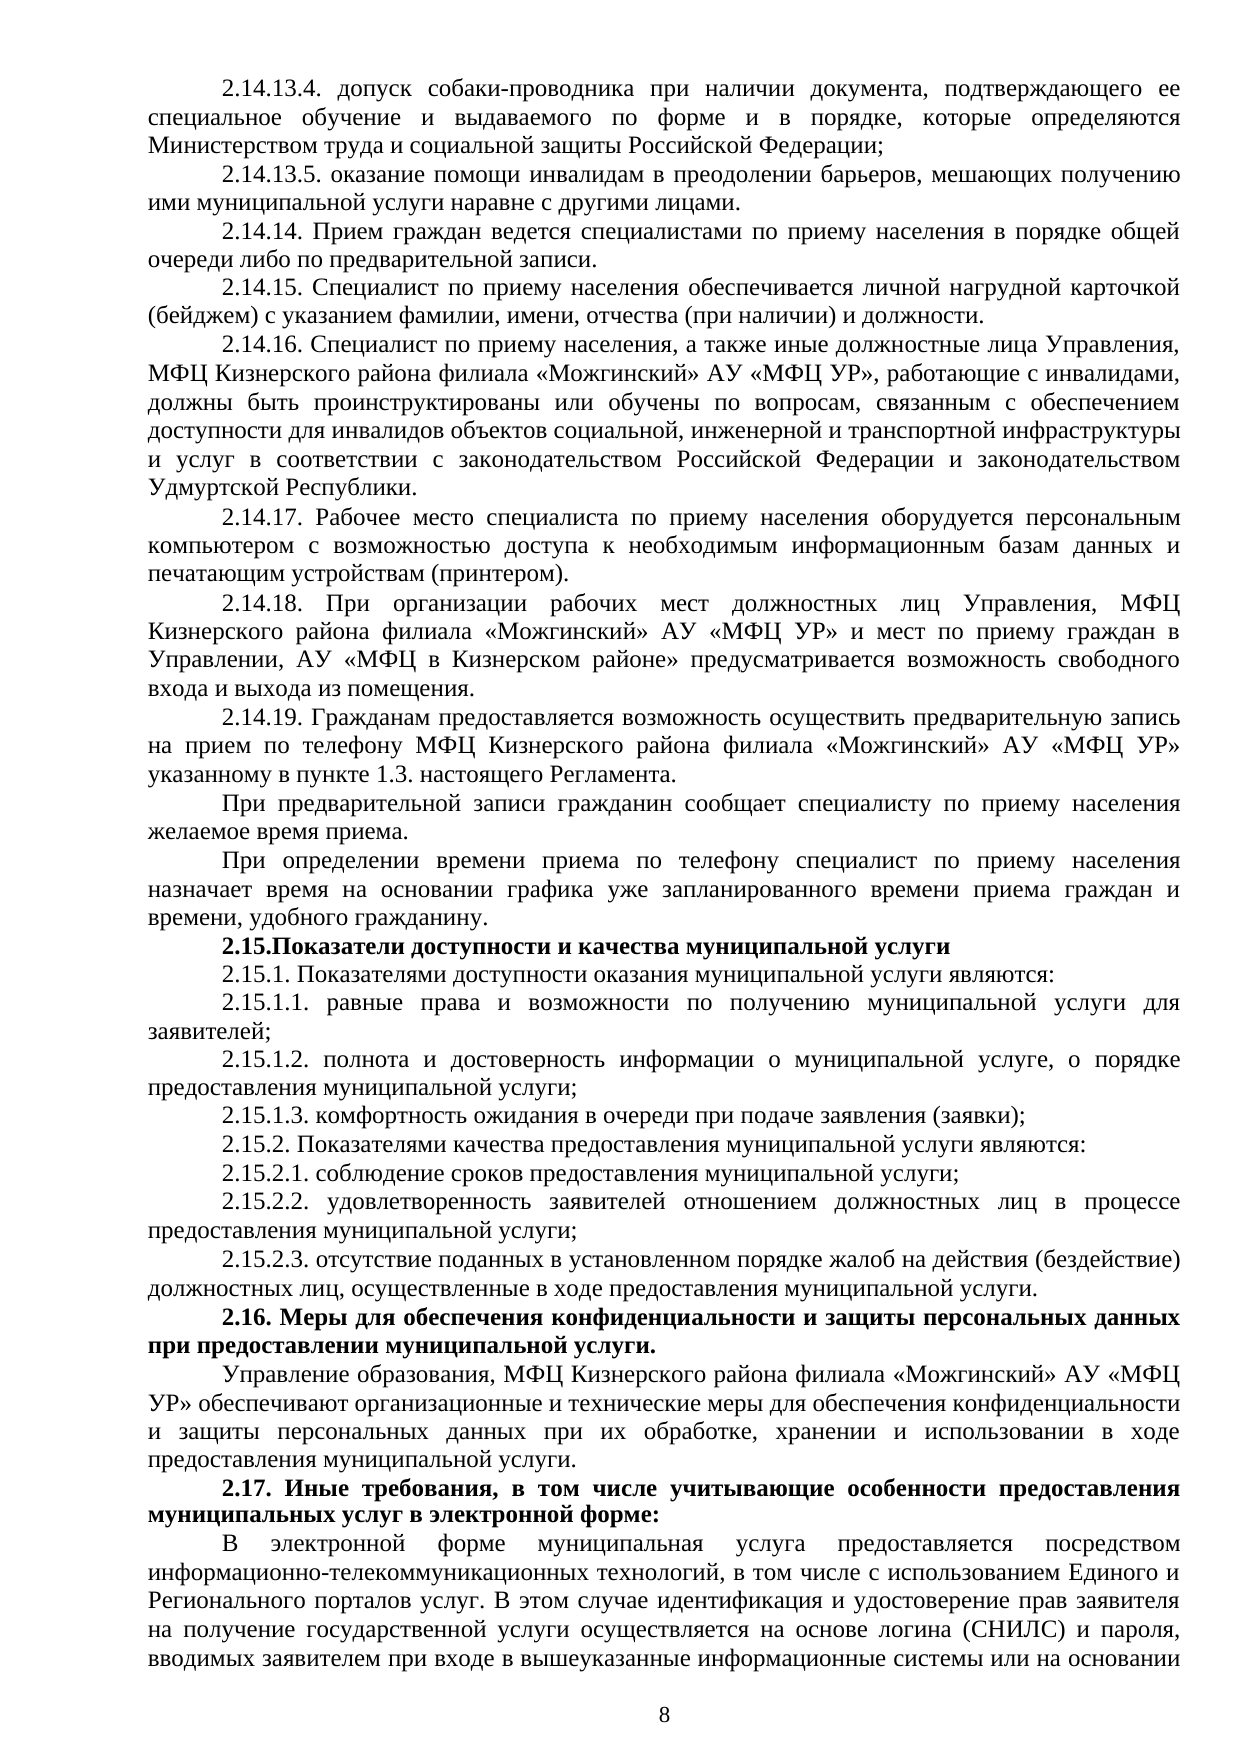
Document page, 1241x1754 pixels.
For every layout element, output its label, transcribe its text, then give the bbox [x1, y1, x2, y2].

text Управление образования, МФЦ Кизнерского района филиала «Можгинский» АУ «МФЦ УР» обеспечивают организационные и технические меры для обеспечения конфиденциальности и защиты персональных данных при их обработке, хранении и использовании в ходе предоставления муниципальной услуги. [148, 1360, 1181, 1473]
text 2.16. Меры для обеспечения конфиденциальности и защиты персональных данных при предоставлении муниципальной услуги. [148, 1303, 1181, 1359]
text При предварительной записи гражданин сообщает специалисту по приему населения желаемое время приема. [148, 789, 1181, 844]
text 2.15.Показатели доступности и качества муниципальной услуги [148, 931, 1181, 960]
text 2.15.1.3. комфортность ожидания в очереди при подаче заявления (заявки); [148, 1101, 1181, 1129]
text 2.15.2.3. отсутствие поданных в установленном порядке жалоб на действия (бездействие) должностных лиц, осуществленные в ходе предоставления муниципальной услуги. [148, 1244, 1181, 1301]
text 2.14.16. Специалист по приему населения, а также иные должностные лица Управления, МФЦ Кизнерского района филиала «Можгинский» АУ «МФЦ УР», работающие с инвалидами, должны быть проинструктированы или обучены по вопросам, связанным с обеспечением доступности для инвалидов объектов социальной, инженерной и транспортной инфраструктуры и услуг в соответствии с законодательством Российской Федерации и законодательством Удмуртской Республики. [148, 330, 1181, 501]
text 2.14.19. Гражданам предоставляется возможность осуществить предварительную запись на прием по телефону МФЦ Кизнерского района филиала «Можгинский» АУ «МФЦ УР» указанному в пункте 1.3. настоящего Регламента. [148, 703, 1181, 787]
text 2.15.1. Показателями доступности оказания муниципальной услуги являются: [148, 960, 1181, 988]
text 2.15.1.1. равные права и возможности по получению муниципальной услуги для заявителей; [148, 988, 1181, 1044]
text 2.14.18. При организации рабочих мест должностных лиц Управления, МФЦ Кизнерского района филиала «Можгинский» АУ «МФЦ УР» и мест по приему граждан в Управлении, АУ «МФЦ в Кизнерском районе» предусматривается возможность свободного входа и выхода из помещения. [148, 588, 1181, 701]
text 2.15.2.2. удовлетворенность заявителей отношением должностных лиц в процессе предоставления муниципальной услуги; [148, 1186, 1181, 1244]
text 2.14.14. Прием граждан ведется специалистами по приему населения в порядке общей очереди либо по предварительной записи. [148, 217, 1181, 273]
text 2.17. Иные требования, в том числе учитывающие особенности предоставления муниципальных услуг в электронной форме: [148, 1475, 1181, 1528]
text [148, 1529, 1181, 1671]
text 2.14.17. Рабочее место специалиста по приему населения оборудуется персональным компьютером с возможностью доступа к необходимым информационным базам данных и печатающим устройствам (принтером). [148, 502, 1181, 587]
text При определении времени приема по телефону специалист по приему населения назначает время на основании графика уже запланированного времени приема граждан и времени, удобного гражданину. [148, 846, 1181, 931]
text 2.15.2. Показателями качества предоставления муниципальной услуги являются: [148, 1129, 1181, 1158]
text 2.14.13.5. оказание помощи инвалидам в преодолении барьеров, мешающих получению ими муниципальной услуги наравне с другими лицами. [148, 160, 1181, 216]
text 2.15.1.2. полнота и достоверность информации о муниципальной услуге, о порядке предоставления муниципальной услуги; [148, 1044, 1181, 1101]
text 2.15.2.1. соблюдение сроков предоставления муниципальной услуги; [148, 1158, 1181, 1186]
text 2.14.13.4. допуск собаки-проводника при наличии документа, подтверждающего ее специальное обучение и выдаваемого по форме и в порядке, которые определяются Министерством труда и социальной защиты Российской Федерации; [148, 74, 1181, 159]
text 2.14.15. Специалист по приему населения обеспечивается личной нагрудной карточкой (бейджем) с указанием фамилии, имени, отчества (при наличии) и должности. [148, 273, 1181, 328]
